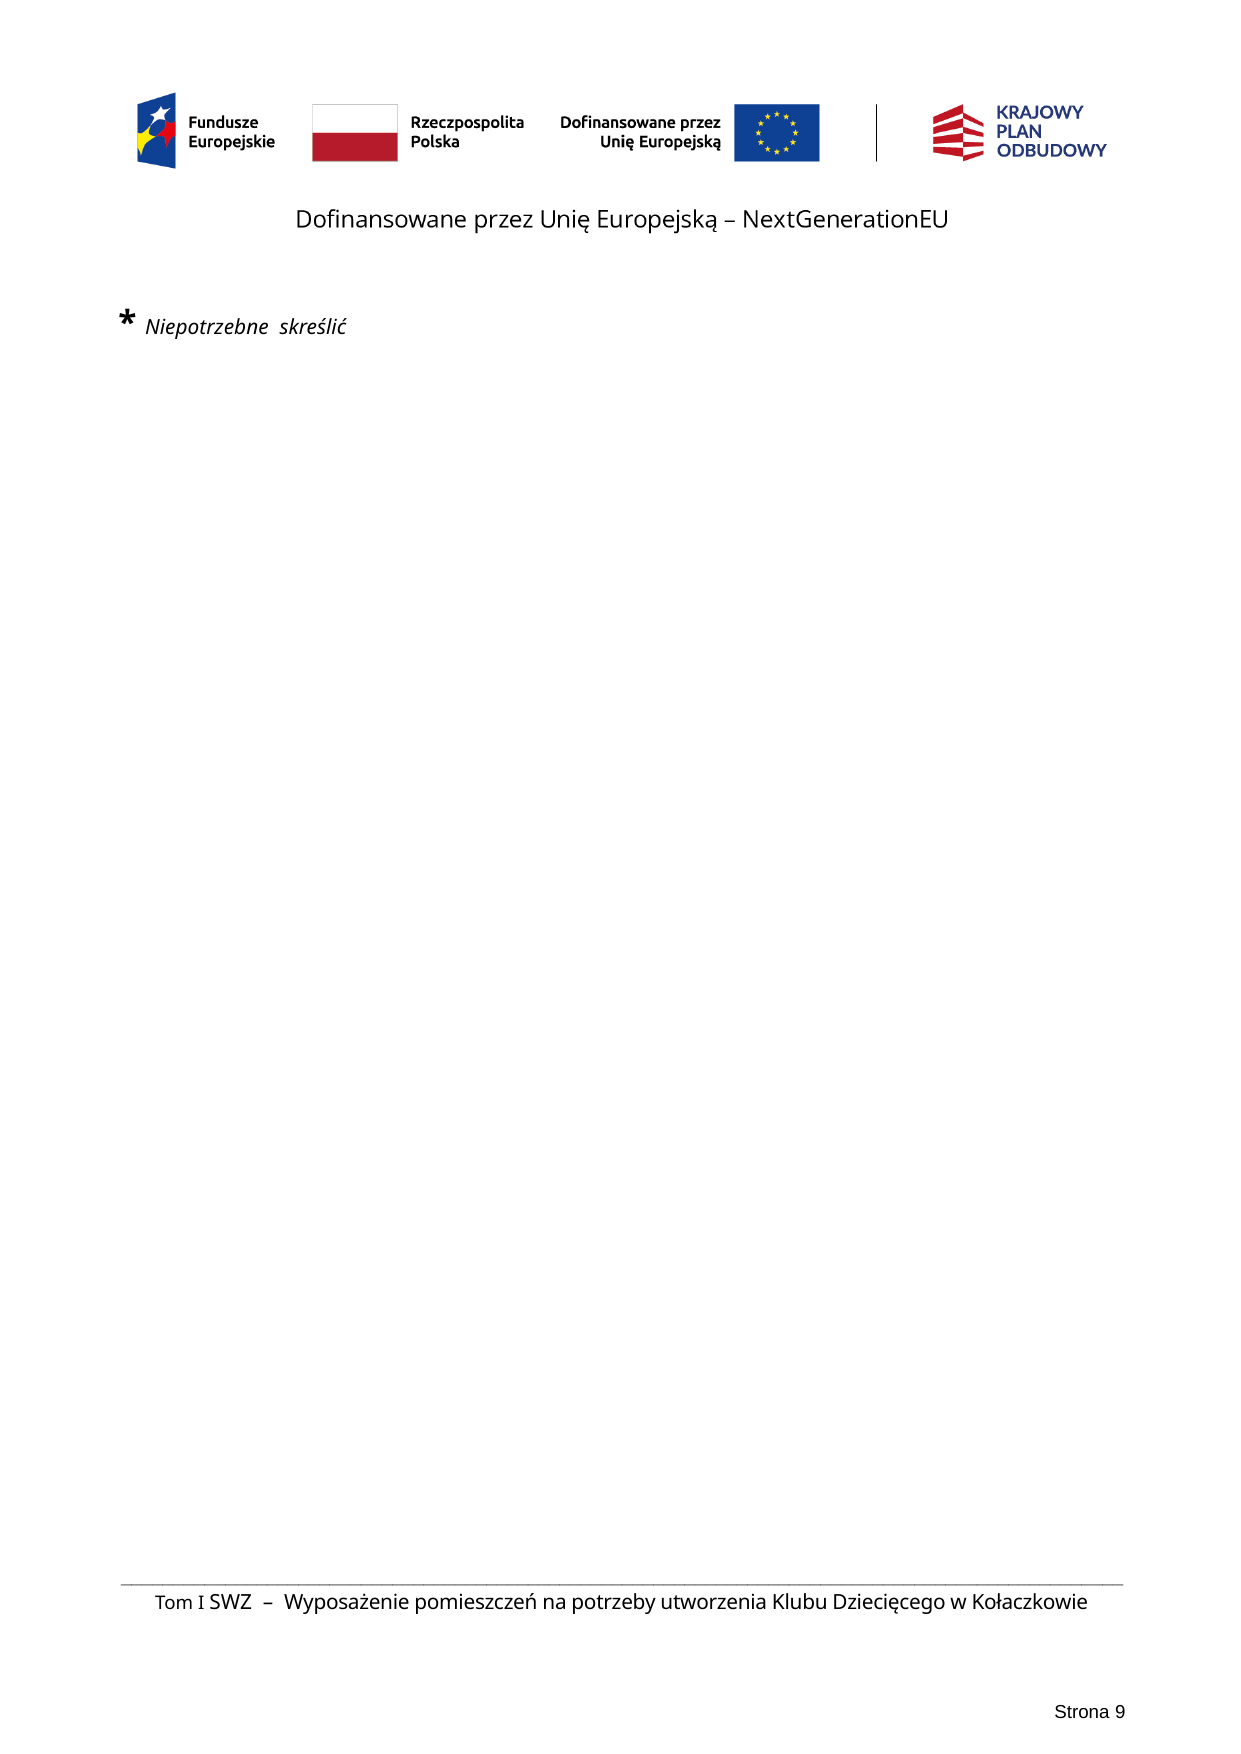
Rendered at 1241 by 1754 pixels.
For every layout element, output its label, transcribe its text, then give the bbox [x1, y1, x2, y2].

text * Niepotrzebne skreślić [118, 299, 1125, 344]
picture [118, 73, 1125, 252]
